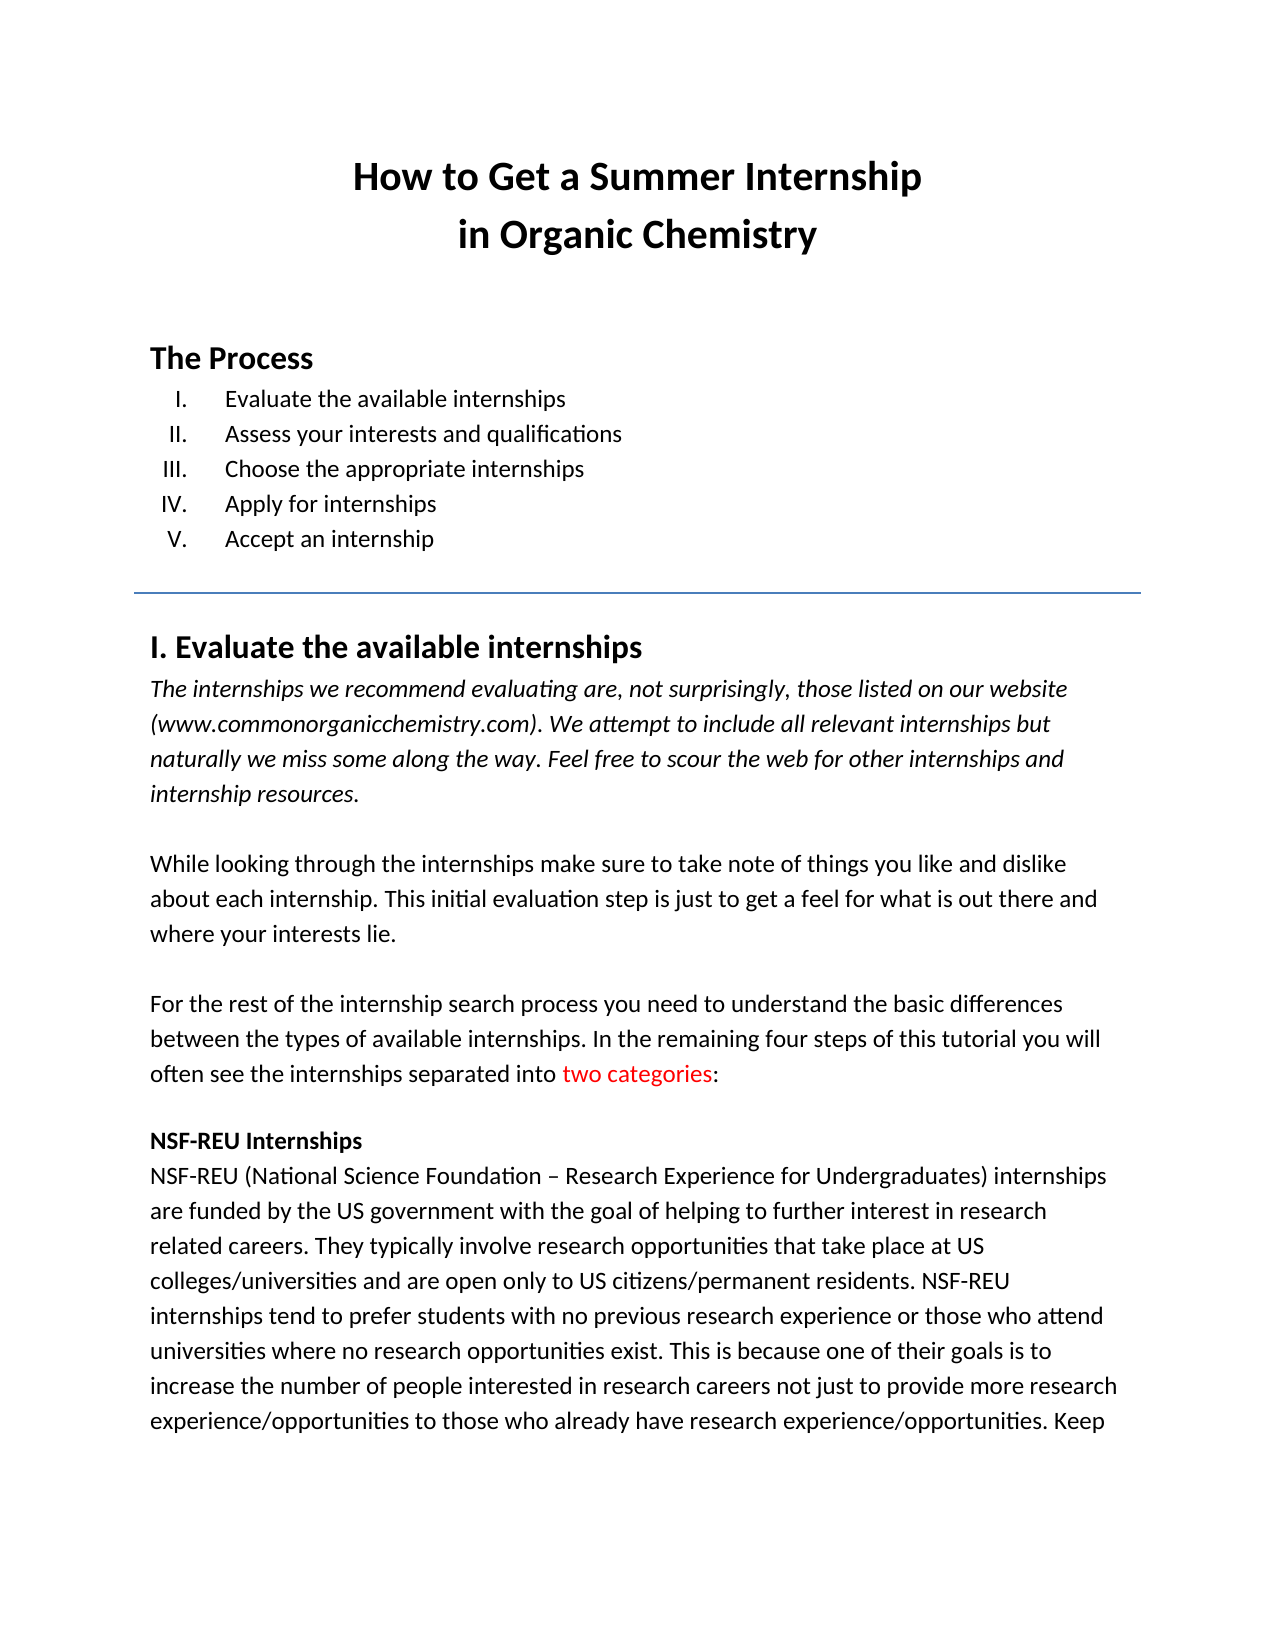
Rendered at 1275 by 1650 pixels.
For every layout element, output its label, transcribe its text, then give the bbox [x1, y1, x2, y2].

text How to Get a Summer Internship [150, 150, 1125, 201]
list Evaluate the available internships [187, 384, 1125, 414]
text For the rest of the internship search process you need to understand the basic differences between the types of available internships. In the remaining four steps of this tutorial you will often see the internships separated into two categories: [150, 988, 1125, 1088]
text I. Evaluate the available internships [150, 626, 1125, 667]
text The Process [150, 337, 1125, 378]
text While looking through the internships make sure to take note of things you like and dislike about each internship. This initial evaluation step is just to get a feel for what is out there and where your interests lie. [150, 848, 1125, 948]
text The internships we recommend evaluating are, not surprisingly, those listed on our website (www.commonorganicchemistry.com). We attempt to include all relevant internships but naturally we miss some along the way. Feel free to scour the web for other internships and internship resources. [150, 673, 1125, 808]
text in Organic Chemistry [150, 208, 1125, 259]
text NSF-REU Internships [150, 1125, 1125, 1156]
list Assess your interests and qualifications [187, 419, 1125, 449]
list Apply for internships [187, 489, 1125, 519]
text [150, 1160, 1125, 1436]
list Accept an internship [187, 524, 1125, 554]
list Choose the appropriate internships [187, 454, 1125, 484]
